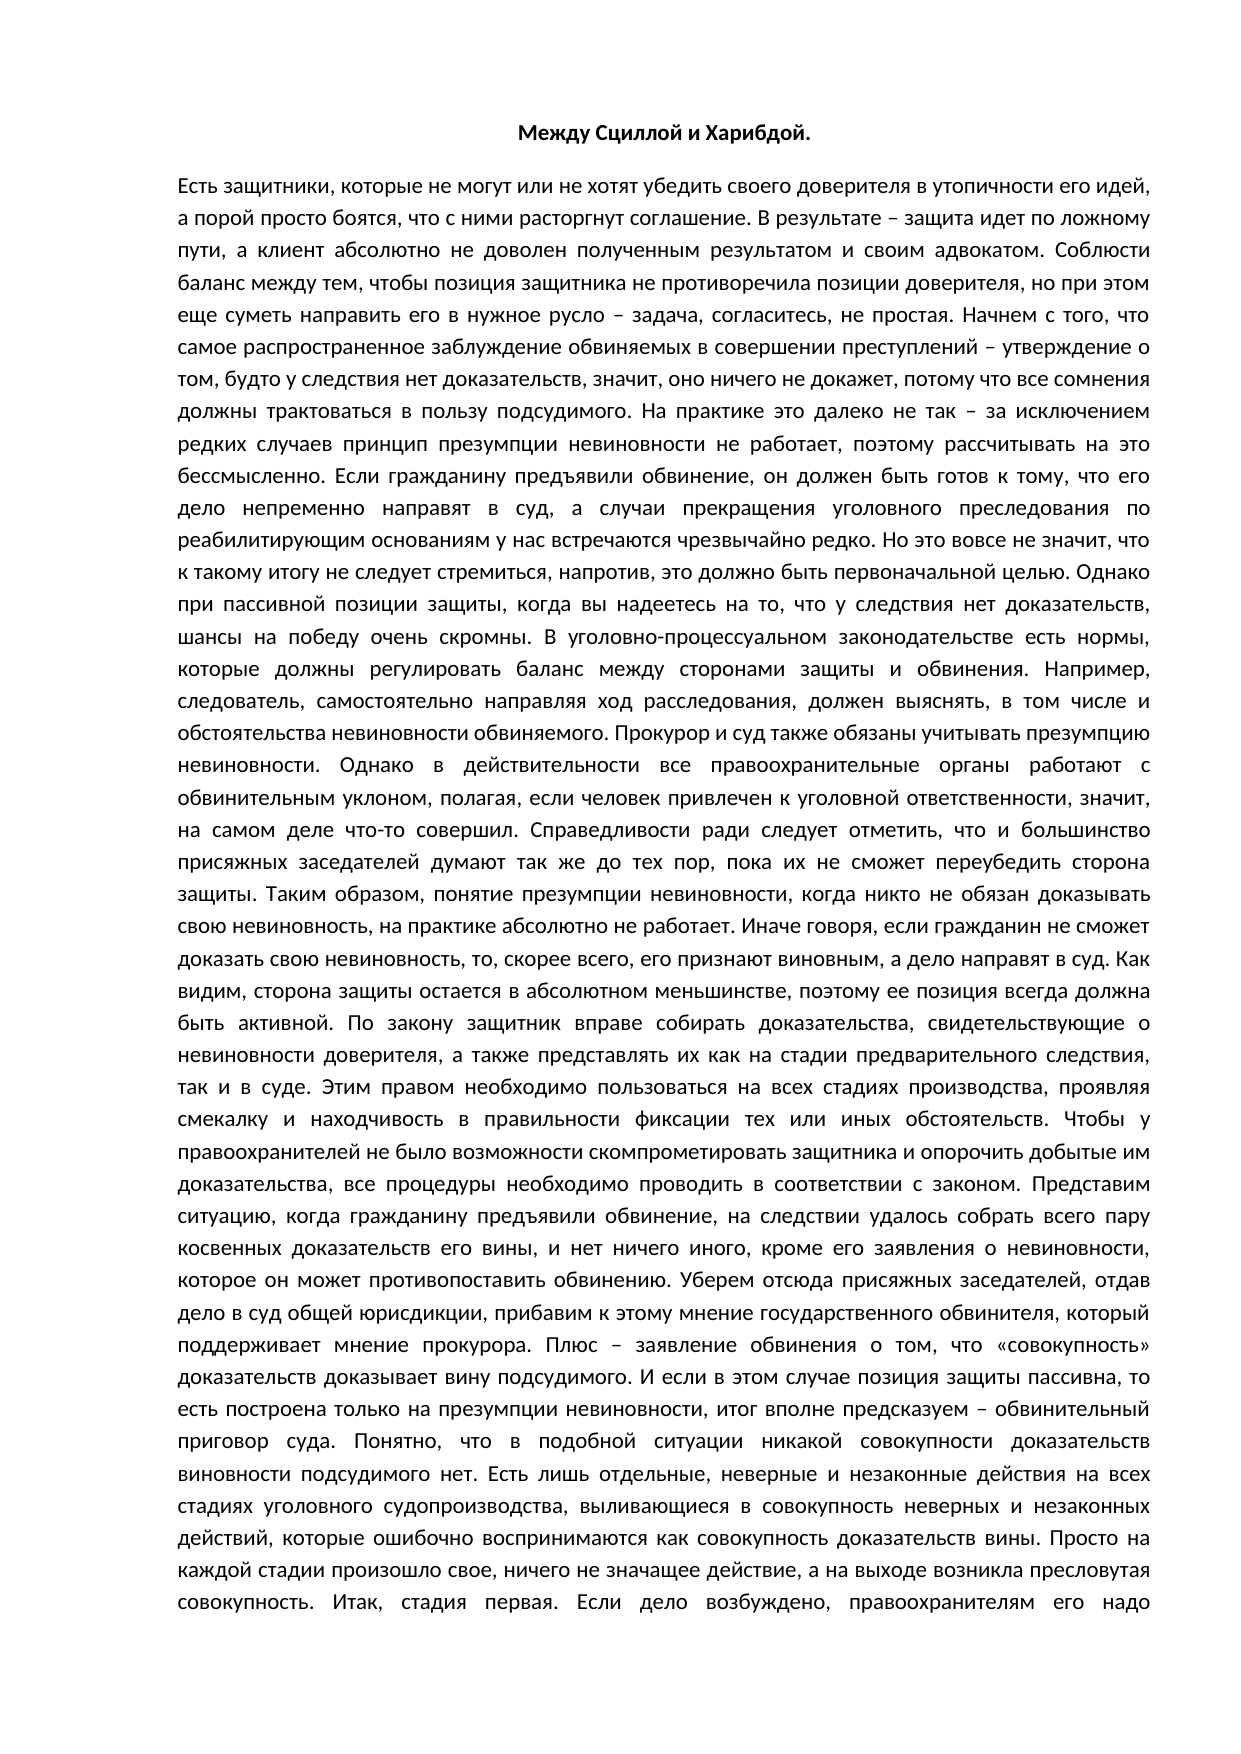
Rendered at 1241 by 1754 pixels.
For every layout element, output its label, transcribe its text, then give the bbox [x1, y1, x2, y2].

text Между Сциллой и Харибдой. [177, 118, 1152, 146]
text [177, 171, 1152, 1615]
